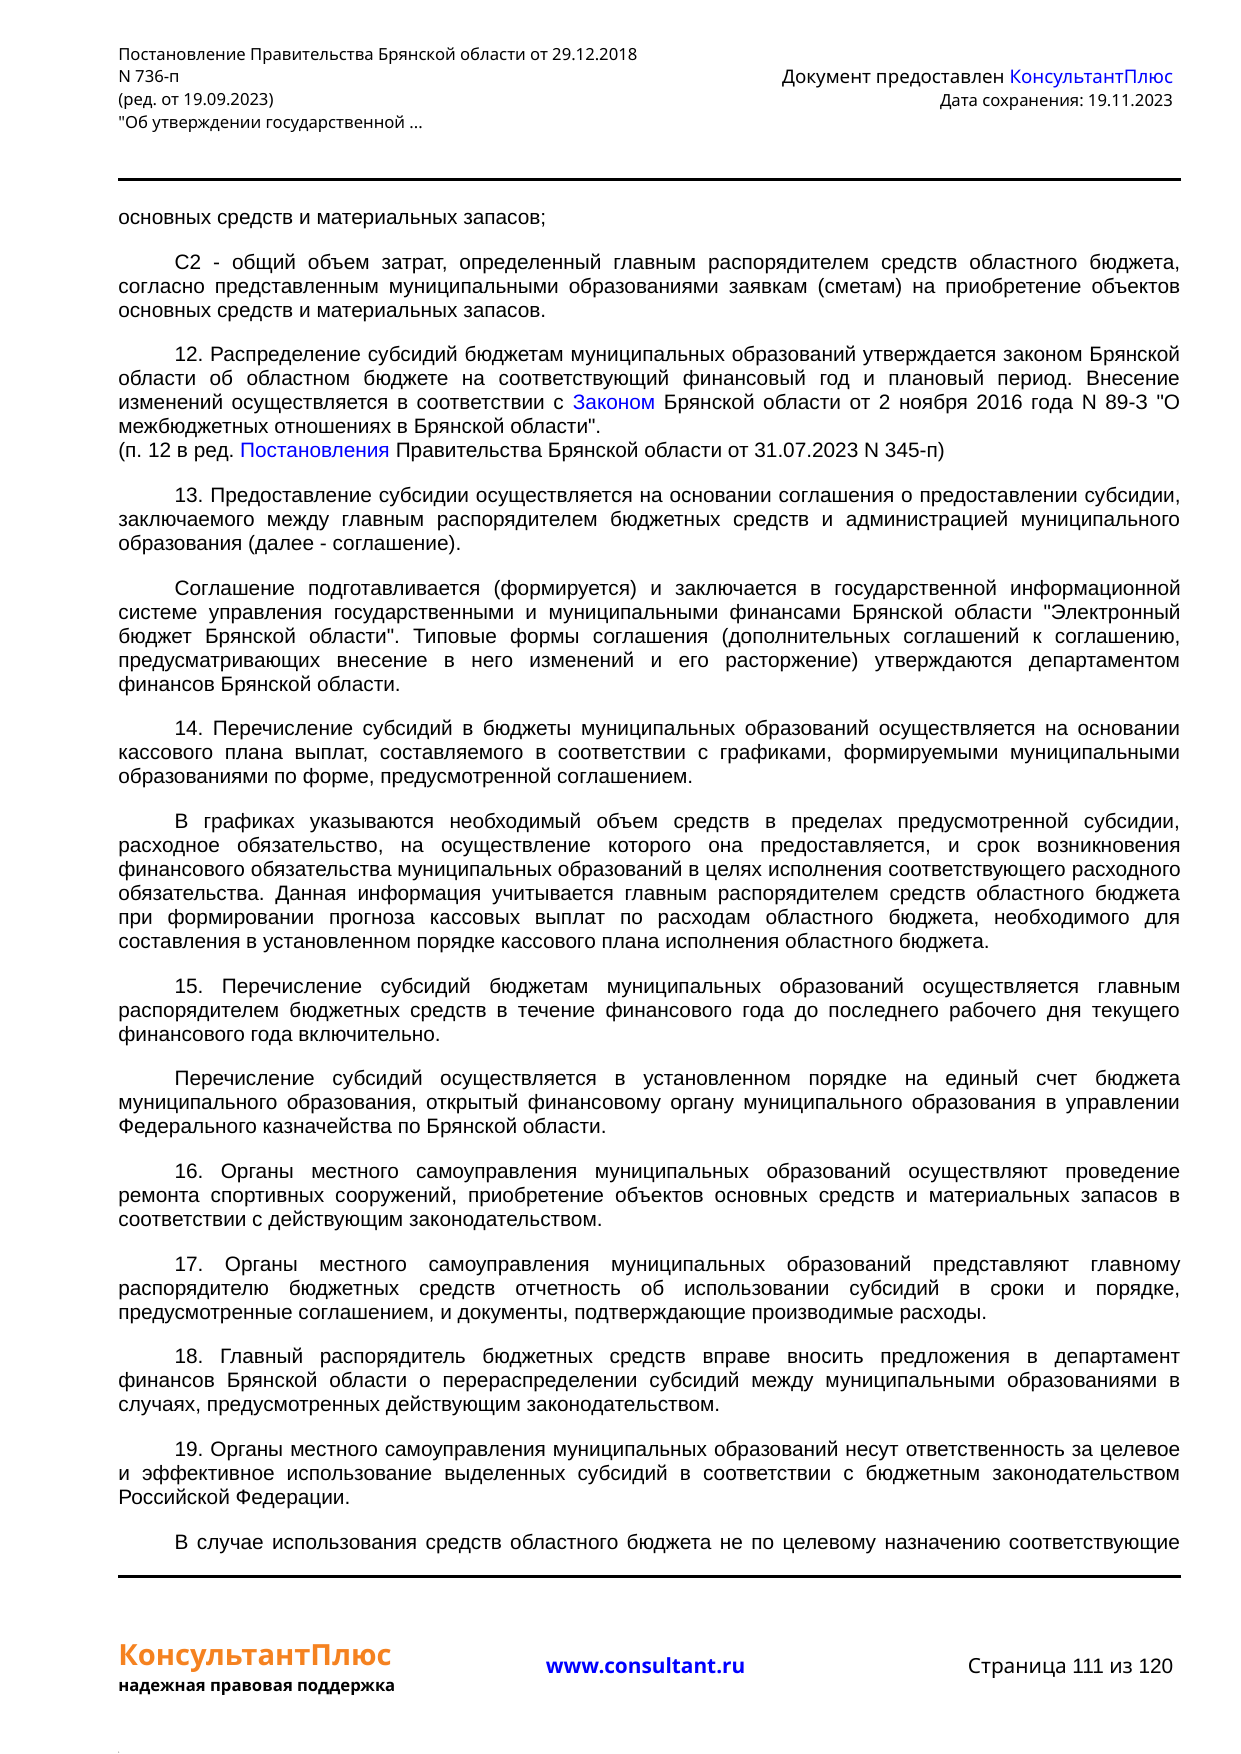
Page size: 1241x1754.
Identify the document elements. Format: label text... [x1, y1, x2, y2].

text 18. Главный распорядитель бюджетных средств вправе вносить предложения в департамент финансов Брянской области о перераспределении субсидий между муниципальными образованиями в случаях, предусмотренных действующим законодательством. [118, 1344, 1181, 1416]
text 19. Органы местного самоуправления муниципальных образований несут ответственность за целевое и эффективное использование выделенных субсидий в соответствии с бюджетным законодательством Российской Федерации. [118, 1437, 1181, 1509]
text 13. Предоставление субсидии осуществляется на основании соглашения о предоставлении субсидии, заключаемого между главным распорядителем бюджетных средств и администрацией муниципального образования (далее - соглашение). [118, 483, 1181, 555]
text 17. Органы местного самоуправления муниципальных образований представляют главному распорядителю бюджетных средств отчетность об использовании субсидий в сроки и порядке, предусмотренные соглашением, и документы, подтверждающие производимые расходы. [118, 1252, 1181, 1323]
text Перечисление субсидий осуществляется в установленном порядке на единый счет бюджета муниципального образования, открытый финансовому органу муниципального образования в управлении Федерального казначейства по Брянской области. [118, 1066, 1181, 1138]
text 12. Распределение субсидий бюджетам муниципальных образований утверждается законом Брянской области об областном бюджете на соответствующий финансовый год и плановый период. Внесение изменений осуществляется в соответствии с Законом Брянской области от 2 ноября 2016 года N 89-З "О межбюджетных отношениях в Брянской области". [118, 342, 1181, 438]
text В графиках указываются необходимый объем средств в пределах предусмотренной субсидии, расходное обязательство, на осуществление которого она предоставляется, и срок возникновения финансового обязательства муниципальных образований в целях исполнения соответствующего расходного обязательства. Данная информация учитывается главным распорядителем средств областного бюджета при формировании прогноза кассовых выплат по расходам областного бюджета, необходимого для составления в установленном порядке кассового плана исполнения областного бюджета. [118, 809, 1181, 953]
text Соглашение подготавливается (формируется) и заключается в государственной информационной системе управления государственными и муниципальными финансами Брянской области "Электронный бюджет Брянской области". Типовые формы соглашения (дополнительных соглашений к соглашению, предусматривающих внесение в него изменений и его расторжение) утверждаются департаментом финансов Брянской области. [118, 576, 1181, 695]
text C2 - общий объем затрат, определенный главным распорядителем средств областного бюджета, согласно представленным муниципальными образованиями заявкам (сметам) на приобретение объектов основных средств и материальных запасов. [118, 249, 1181, 321]
text 15. Перечисление субсидий бюджетам муниципальных образований осуществляется главным распорядителем бюджетных средств в течение финансового года до последнего рабочего дня текущего финансового года включительно. [118, 973, 1181, 1045]
text (п. 12 в ред. Постановления Правительства Брянской области от 31.07.2023 N 345-п) [118, 438, 1181, 462]
text 14. Перечисление субсидий в бюджеты муниципальных образований осуществляется на основании кассового плана выплат, составляемого в соответствии с графиками, формируемыми муниципальными образованиями по форме, предусмотренной соглашением. [118, 716, 1181, 788]
text 16. Органы местного самоуправления муниципальных образований осуществляют проведение ремонта спортивных сооружений, приобретение объектов основных средств и материальных запасов в соответствии с действующим законодательством. [118, 1159, 1181, 1231]
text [118, 1530, 1181, 1554]
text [118, 205, 1181, 229]
